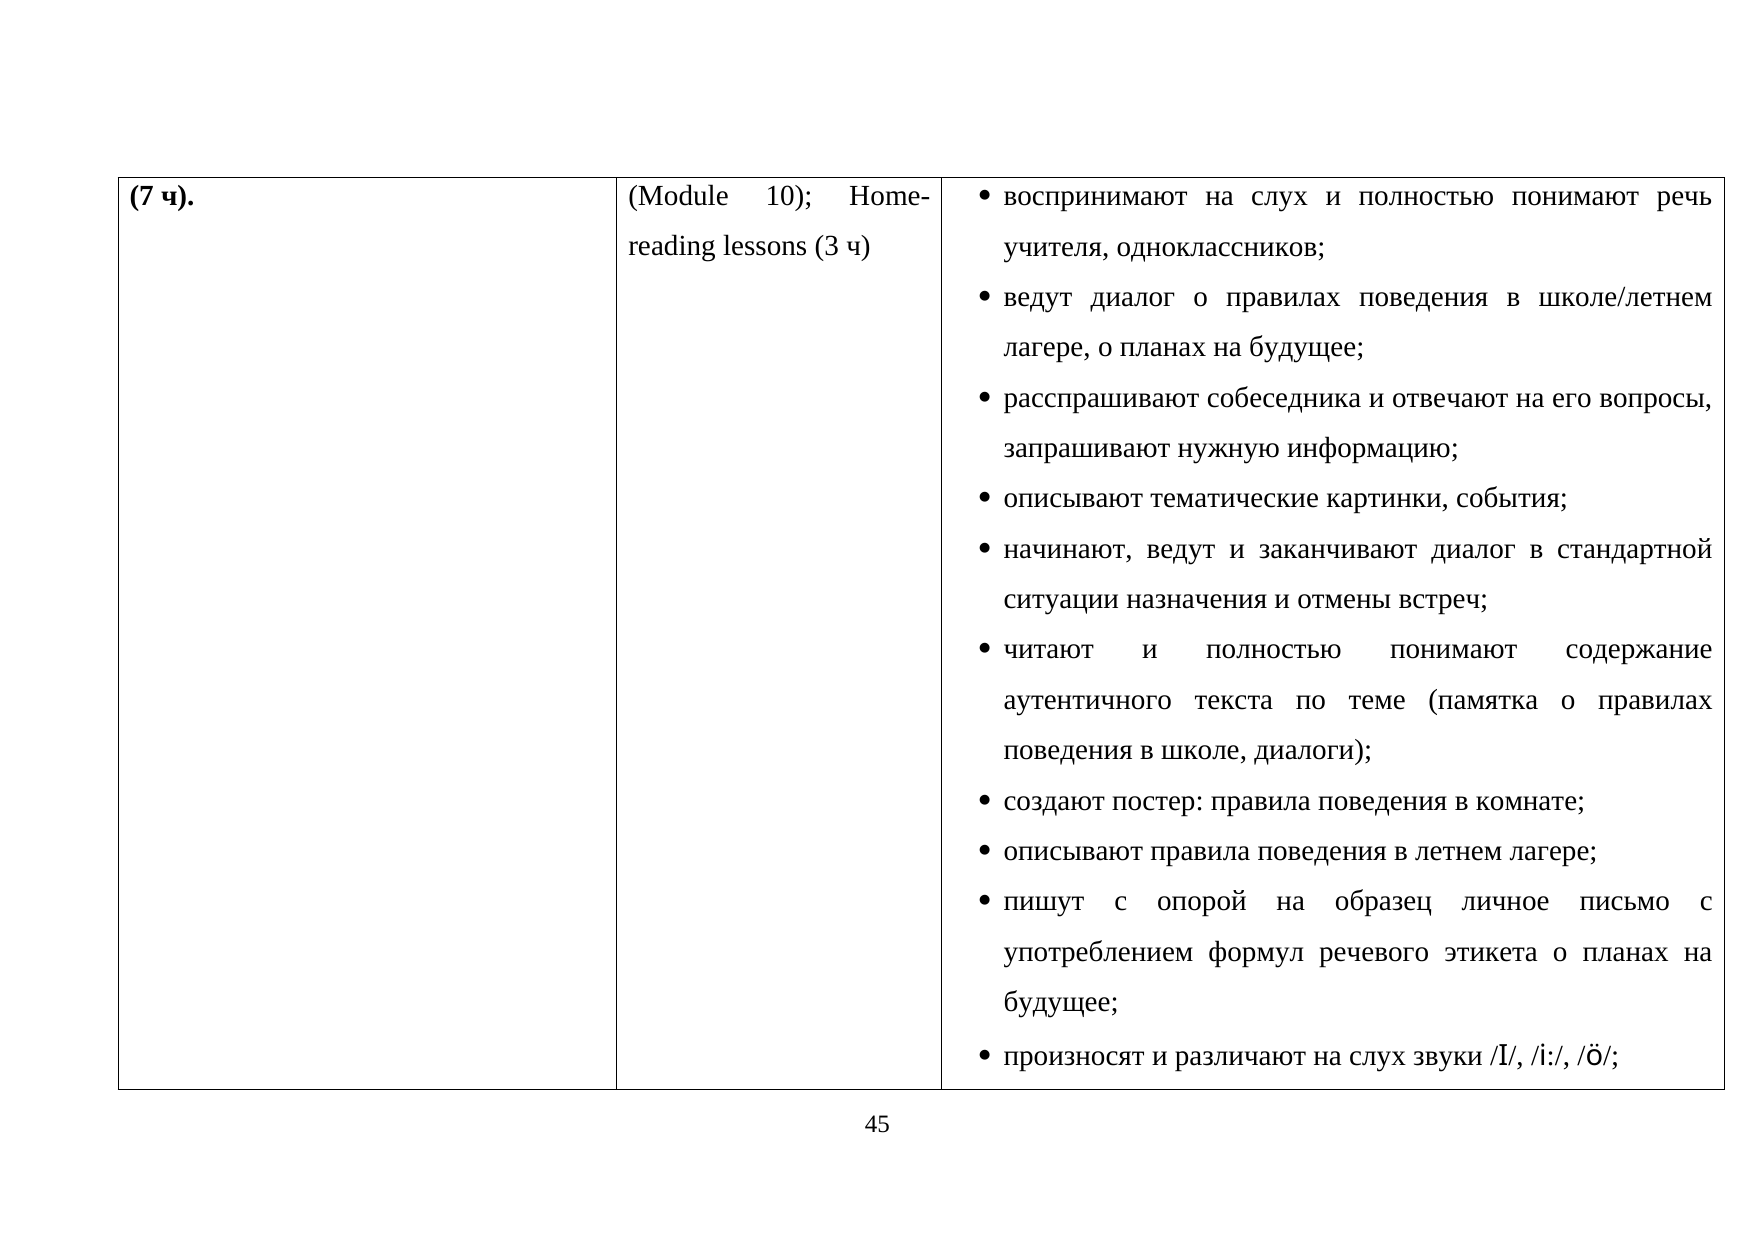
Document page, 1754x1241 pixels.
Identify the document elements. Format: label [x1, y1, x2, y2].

table_cell [119, 178, 616, 1088]
table_cell [942, 178, 1724, 1088]
table_cell [617, 178, 941, 1088]
